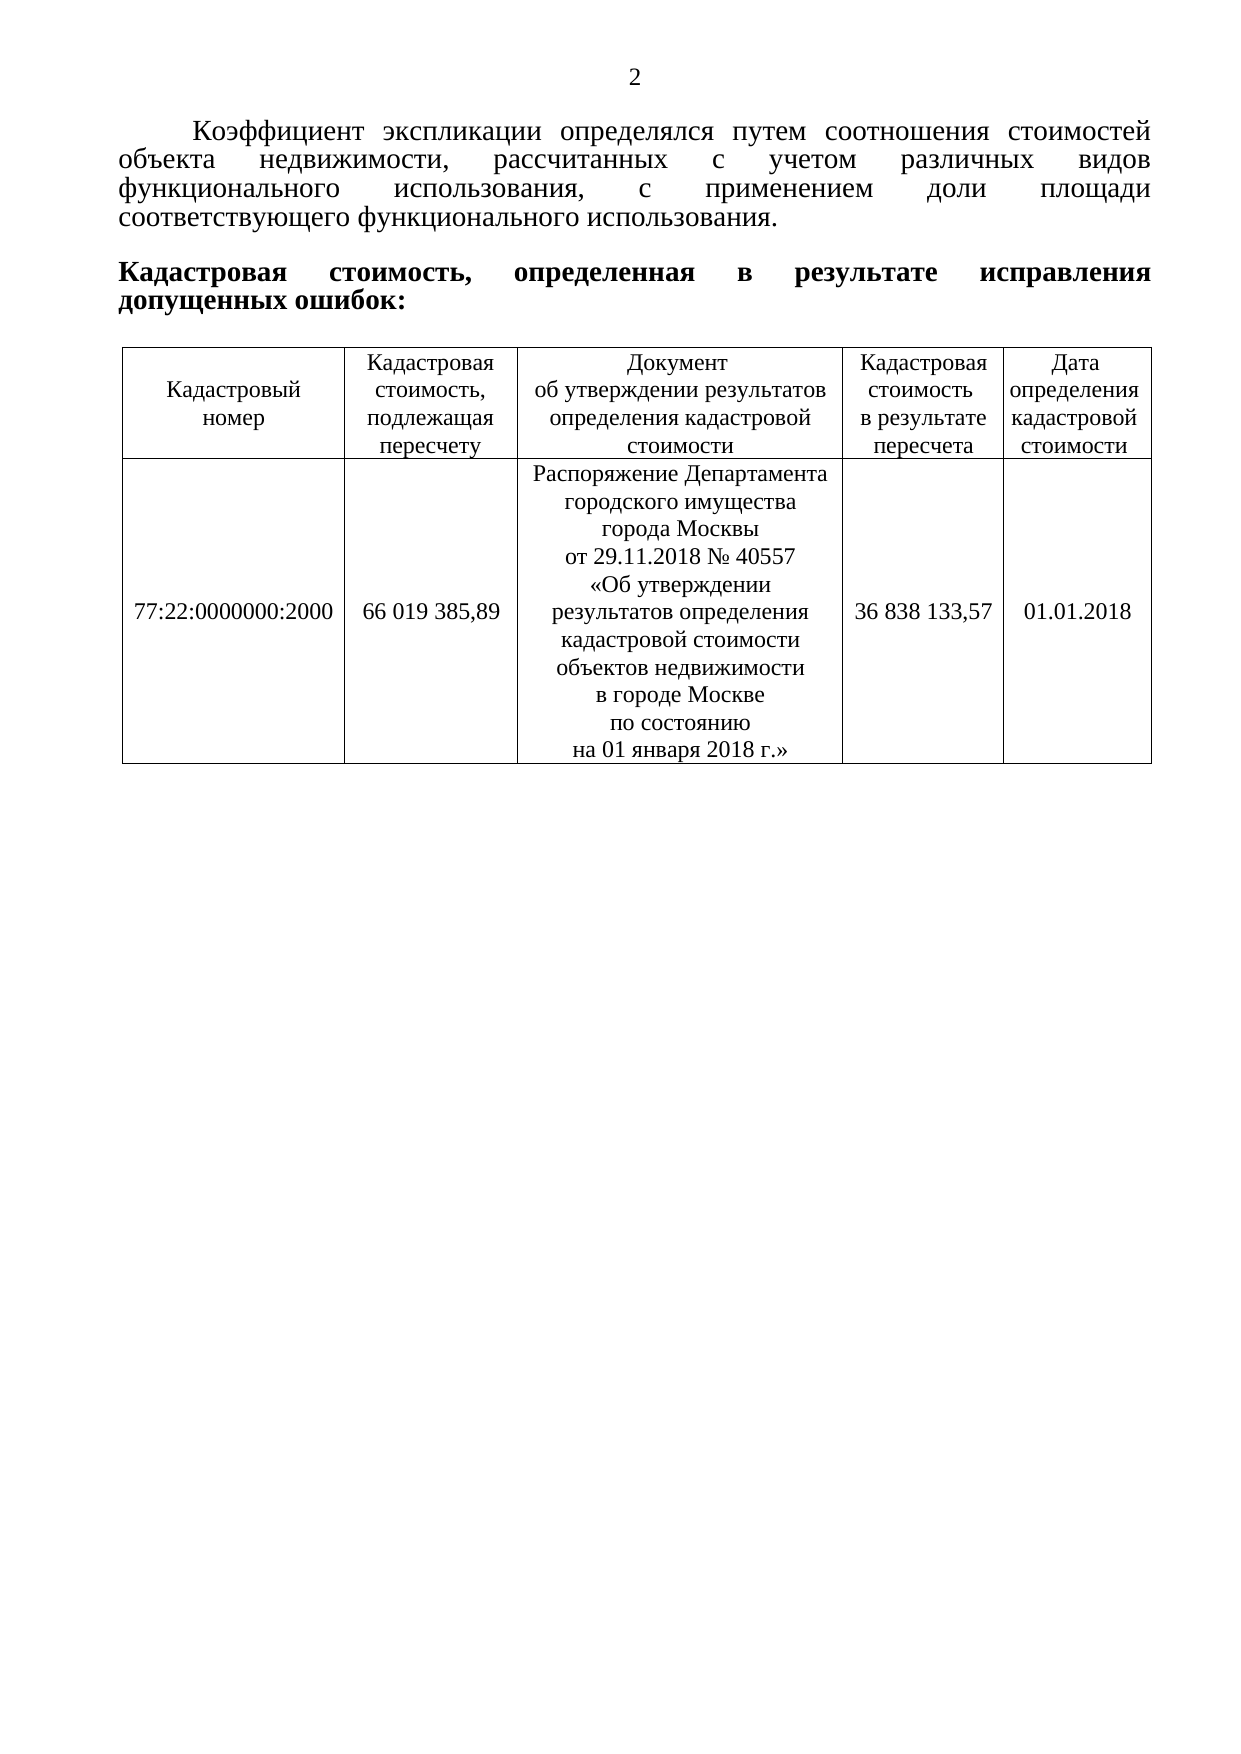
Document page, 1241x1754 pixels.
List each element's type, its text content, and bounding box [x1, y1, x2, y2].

table_header Документ об утверждении результатов определения кадастровой стоимости [518, 348, 842, 458]
table_header Дата определения кадастровой стоимости [1004, 348, 1151, 458]
table_header Кадастровая стоимость, подлежащая пересчету [345, 348, 517, 458]
text Коэффициент экспликации определялся путем соотношения стоимостей объекта недвижимости, рассчитанных с учетом различных видов функционального использования, с применением доли площади соответствующего функционального использования. [118, 118, 1152, 232]
table_cell 01.01.2018 [1004, 459, 1151, 763]
table_cell 66 019 385,89 [345, 459, 517, 763]
table_header Кадастровая стоимость в результате пересчета [843, 348, 1003, 458]
table_cell 77:22:0000000:2000 [123, 459, 344, 763]
table_cell Распоряжение Департамента городского имущества города Москвы от 29.11.2018 № 40557 «Об утверждении результатов определения кадастровой стоимости объектов недвижимости в городе Москве по состоянию на 01 января 2018 г.» [518, 459, 842, 763]
text Кадастровая стоимость, определенная в результате исправления допущенных ошибок: [118, 259, 1152, 316]
table_cell 36 838 133,57 [843, 459, 1003, 763]
table_header Кадастровый номер [123, 348, 344, 458]
